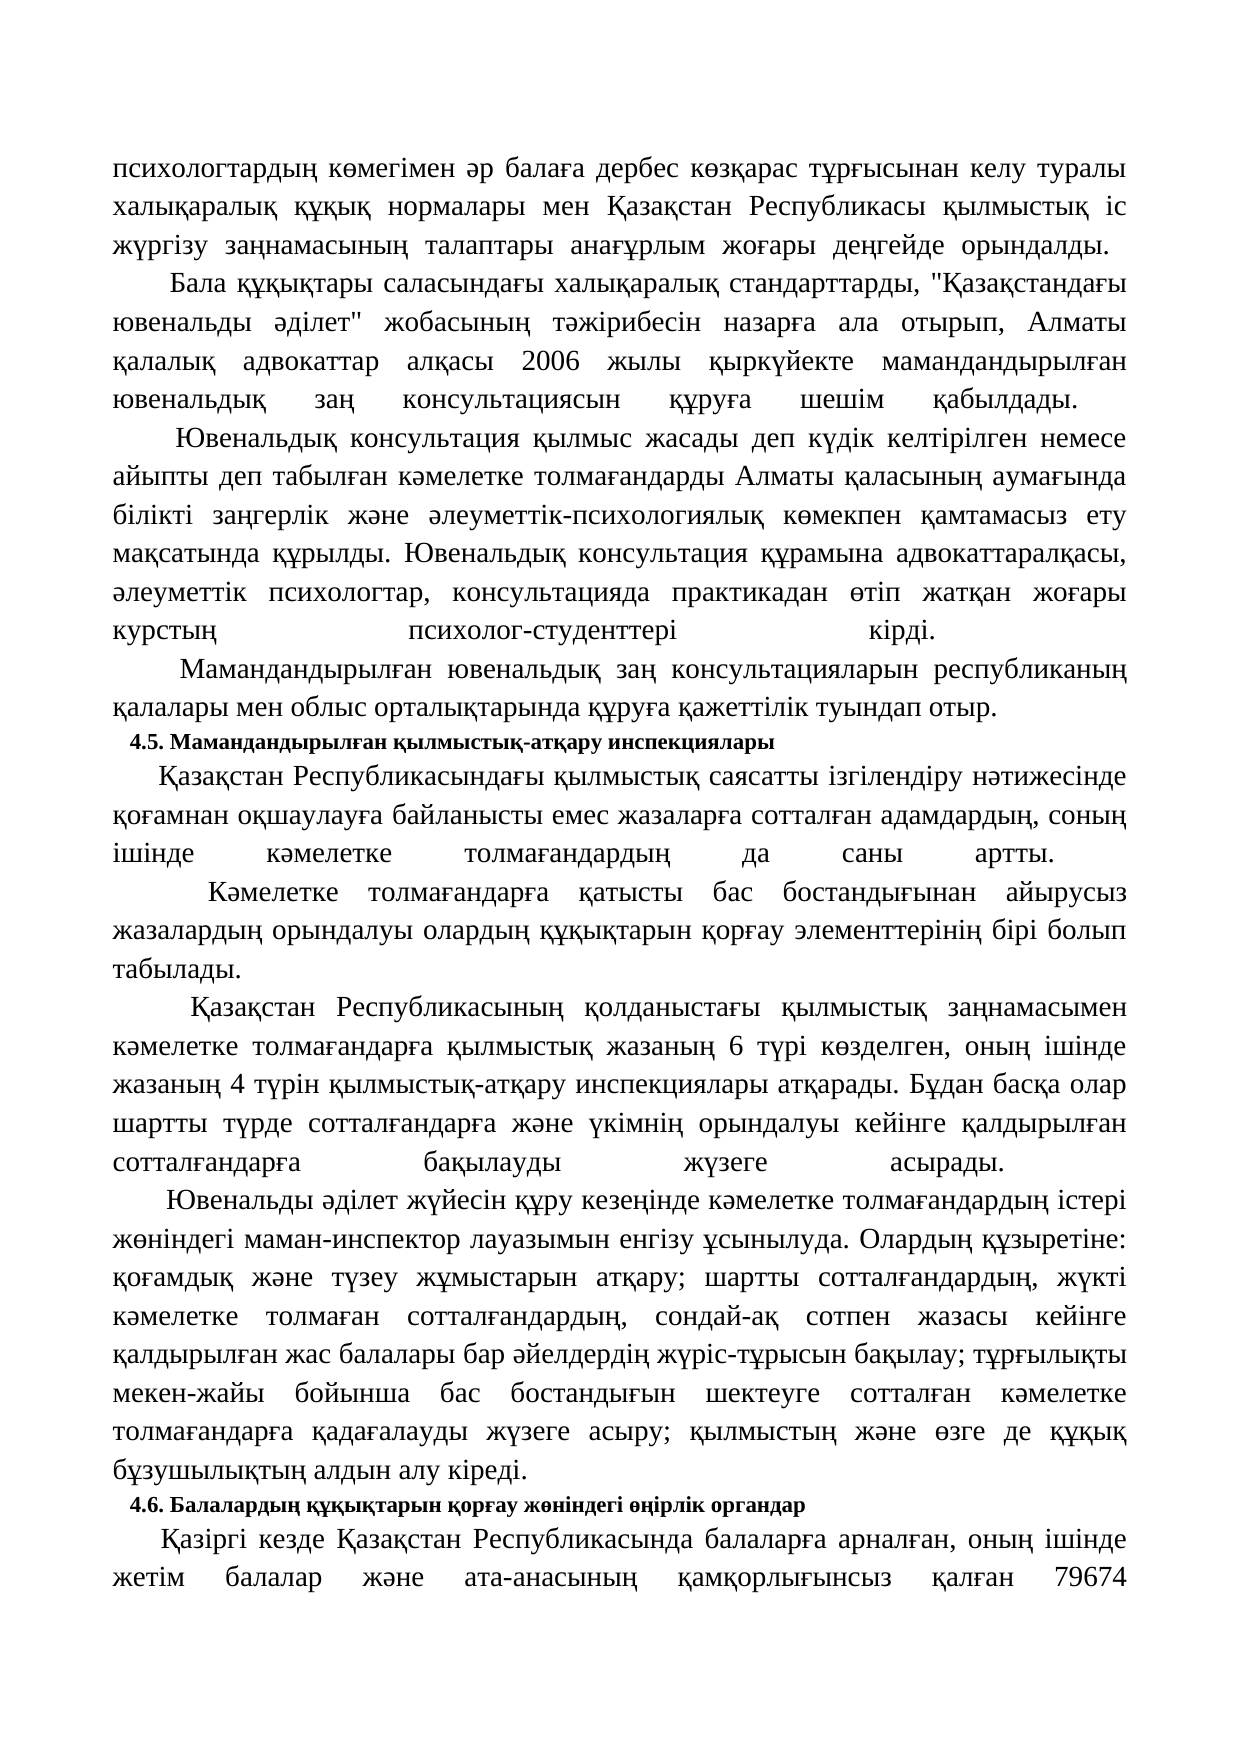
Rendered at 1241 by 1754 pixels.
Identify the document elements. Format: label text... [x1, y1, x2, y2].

text 4.5. Мамандандырылған қылмыстық-атқару инспекциялары [112, 728, 1128, 754]
text 4.6. Балалардың құқықтарын қорғау жөніндегі өңірлік органдар [112, 1491, 1128, 1517]
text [112, 150, 1128, 723]
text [112, 1521, 1128, 1593]
text Қазақстан Республикасындағы қылмыстық саясатты ізгілендіру нәтижесінде қоғамнан оқшаулауға байланысты емес жазаларға сотталған адамдардың, соның ішінде кәмелетке толмағандардың да саны артты. Кәмелетке толмағандарға қатысты бас бостандығынан айырусыз жазалардың орындалуы олардың құқықтарын қорғау элементтерінің бірі болып табылады. Қазақстан Республикасының қолданыстағы қылмыстық заңнамасымен кәмелетке толмағандарға қылмыстық жазаның 6 түрі көзделген, оның ішінде жазаның 4 түрін қылмыстық-атқару инспекциялары атқарады. Бұдан басқа олар шартты түрде сотталғандарға және үкімнің орындалуы кейінге қалдырылған сотталғандарға бақылауды жүзеге асырады. Ювенальды әділет жүйесін құру кезеңінде кәмелетке толмағандардың істері жөніндегі маман-инспектор лауазымын енгізу ұсынылуда. Олардың құзыретіне: қоғамдық және түзеу жұмыстарын атқару; шартты сотталғандардың, жүкті кәмелетке толмаған сотталғандардың, сондай-ақ сотпен жазасы кейінге қалдырылған жас балалары бар әйелдердің жүріс-тұрысын бақылау; тұрғылықты мекен-жайы бойынша бас бостандығын шектеуге сотталған кәмелетке толмағандарға қадағалауды жүзеге асыру; қылмыстың және өзге де құқық бұзушылықтың алдын алу кіреді. [112, 758, 1128, 1486]
